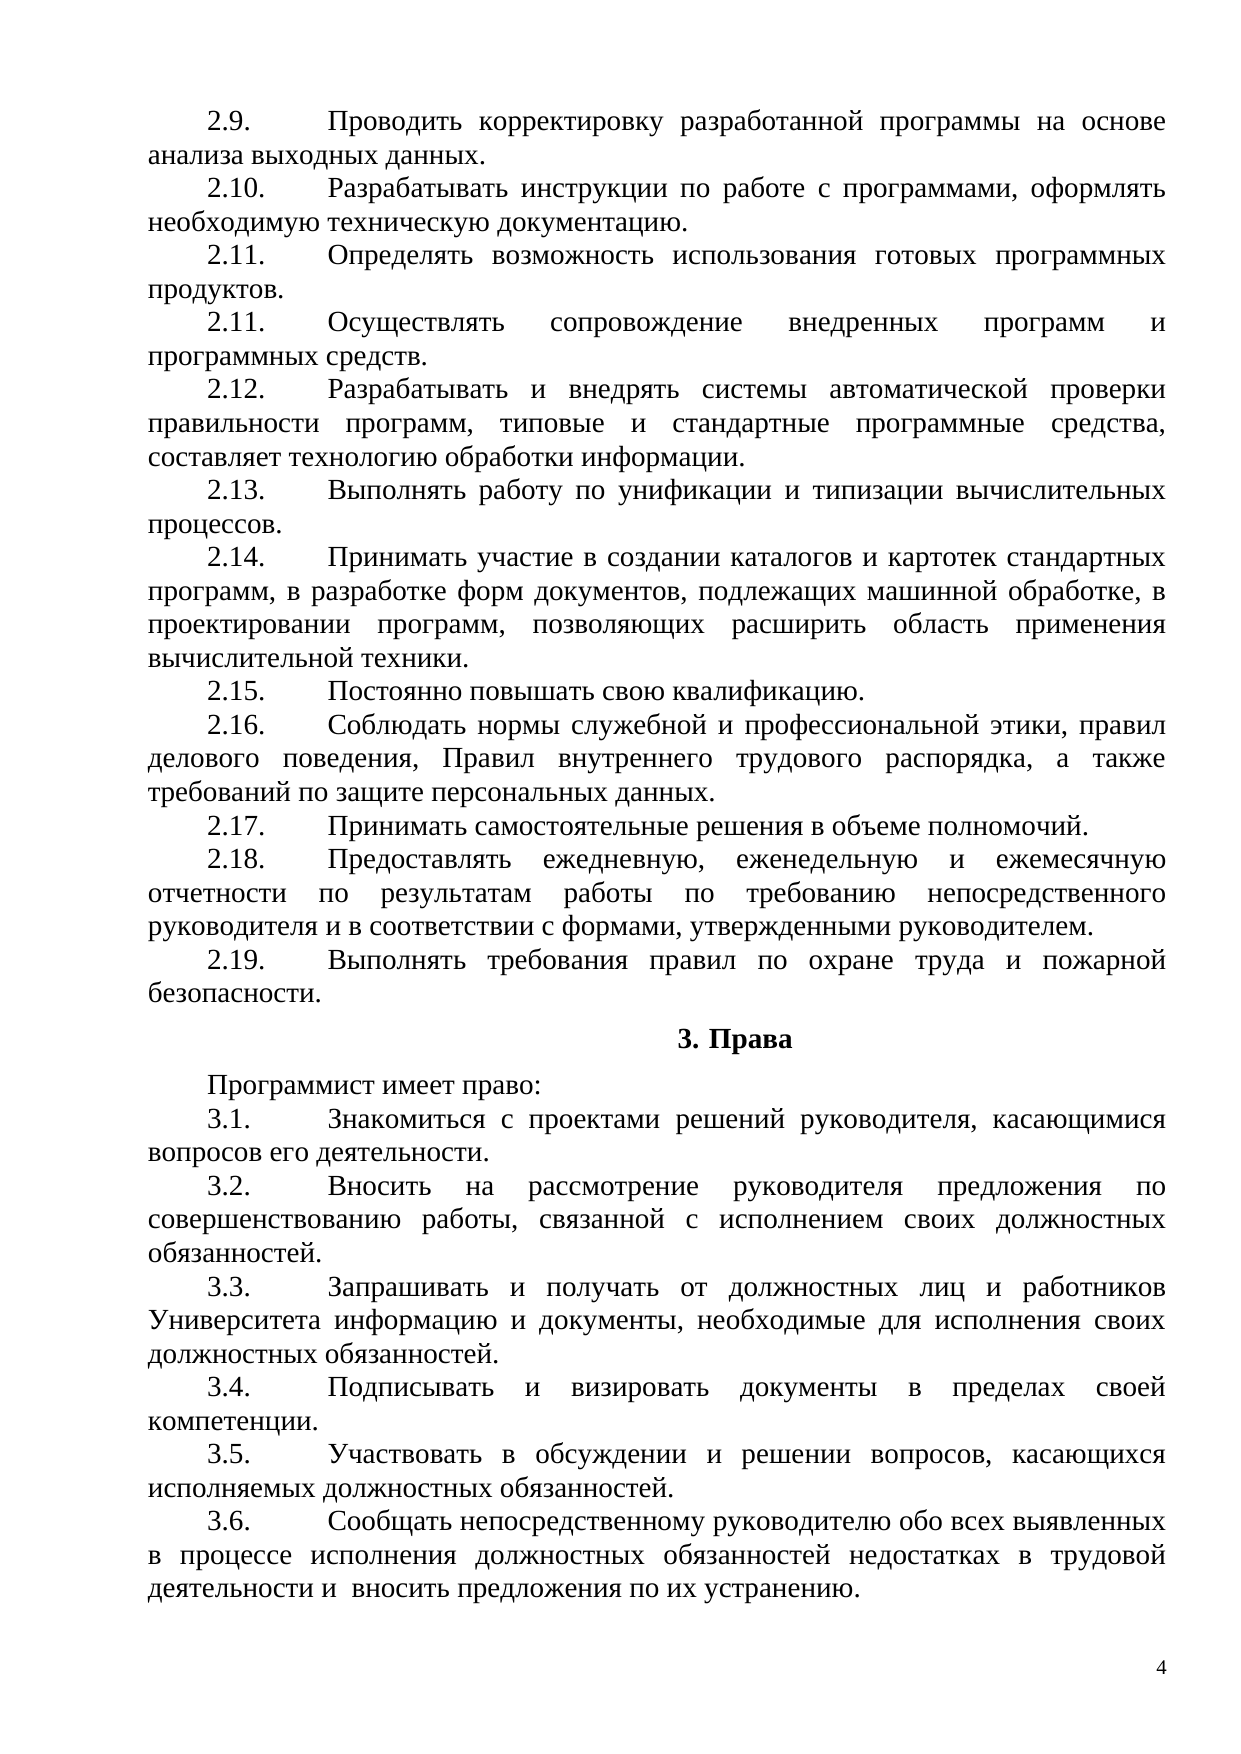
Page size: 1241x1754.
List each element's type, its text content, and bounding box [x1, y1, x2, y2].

text 3.2. Вносить на рассмотрение руководителя предложения по совершенствованию работы, связанной с исполнением своих должностных обязанностей. [148, 1168, 1167, 1269]
list Права [244, 1021, 1167, 1055]
text 2.14. Принимать участие в создании каталогов и картотек стандартных программ, в разработке форм документов, подлежащих машинной обработке, в проектировании программ, позволяющих расширить область применения вычислительной техники. [148, 539, 1167, 673]
text 3.5. Участвовать в обсуждении и решении вопросов, касающихся исполняемых должностных обязанностей. [148, 1436, 1167, 1503]
text 2.9. Проводить корректировку разработанной программы на основе анализа выходных данных. [148, 103, 1167, 170]
text Программист имеет право: [148, 1067, 1167, 1101]
text 3.3. Запрашивать и получать от должностных лиц и работников Университета информацию и документы, необходимые для исполнения своих должностных обязанностей. [148, 1269, 1167, 1369]
text 2.10. Разрабатывать инструкции по работе с программами, оформлять необходимую техническую документацию. [148, 170, 1167, 237]
text 3.4. Подписывать и визировать документы в пределах своей компетенции. [148, 1369, 1167, 1436]
text 2.18. Предоставлять ежедневную, еженедельную и ежемесячную отчетности по результатам работы по требованию непосредственного руководителя и в соответствии с формами, утвержденными руководителем. [148, 841, 1167, 942]
text 2.19. Выполнять требования правил по охране труда и пожарной безопасности. [148, 942, 1167, 1009]
text 3.1. Знакомиться с проектами решений руководителя, касающимися вопросов его деятельности. [148, 1101, 1167, 1168]
text 2.15. Постоянно повышать свою квалификацию. [148, 673, 1167, 707]
text 2.13. Выполнять работу по унификации и типизации вычислительных процессов. [148, 472, 1167, 539]
text 2.11. Осуществлять сопровождение внедренных программ и программных средств. [148, 304, 1167, 372]
text 3.6. Сообщать непосредственному руководителю обо всех выявленных в процессе исполнения должностных обязанностей недостатках в трудовой деятельности и вносить предложения по их устранению. [148, 1503, 1167, 1604]
text 2.11. Определять возможность использования готовых программных продуктов. [148, 237, 1167, 304]
text 2.12. Разрабатывать и внедрять системы автоматической проверки правильности программ, типовые и стандартные программные средства, составляет технологию обработки информации. [148, 372, 1167, 472]
text 2.17. Принимать самостоятельные решения в объеме полномочий. [148, 808, 1167, 841]
text 2.16. Соблюдать нормы служебной и профессиональной этики, правил делового поведения, Правил внутреннего трудового распорядка, а также требований по защите персональных данных. [148, 707, 1167, 808]
